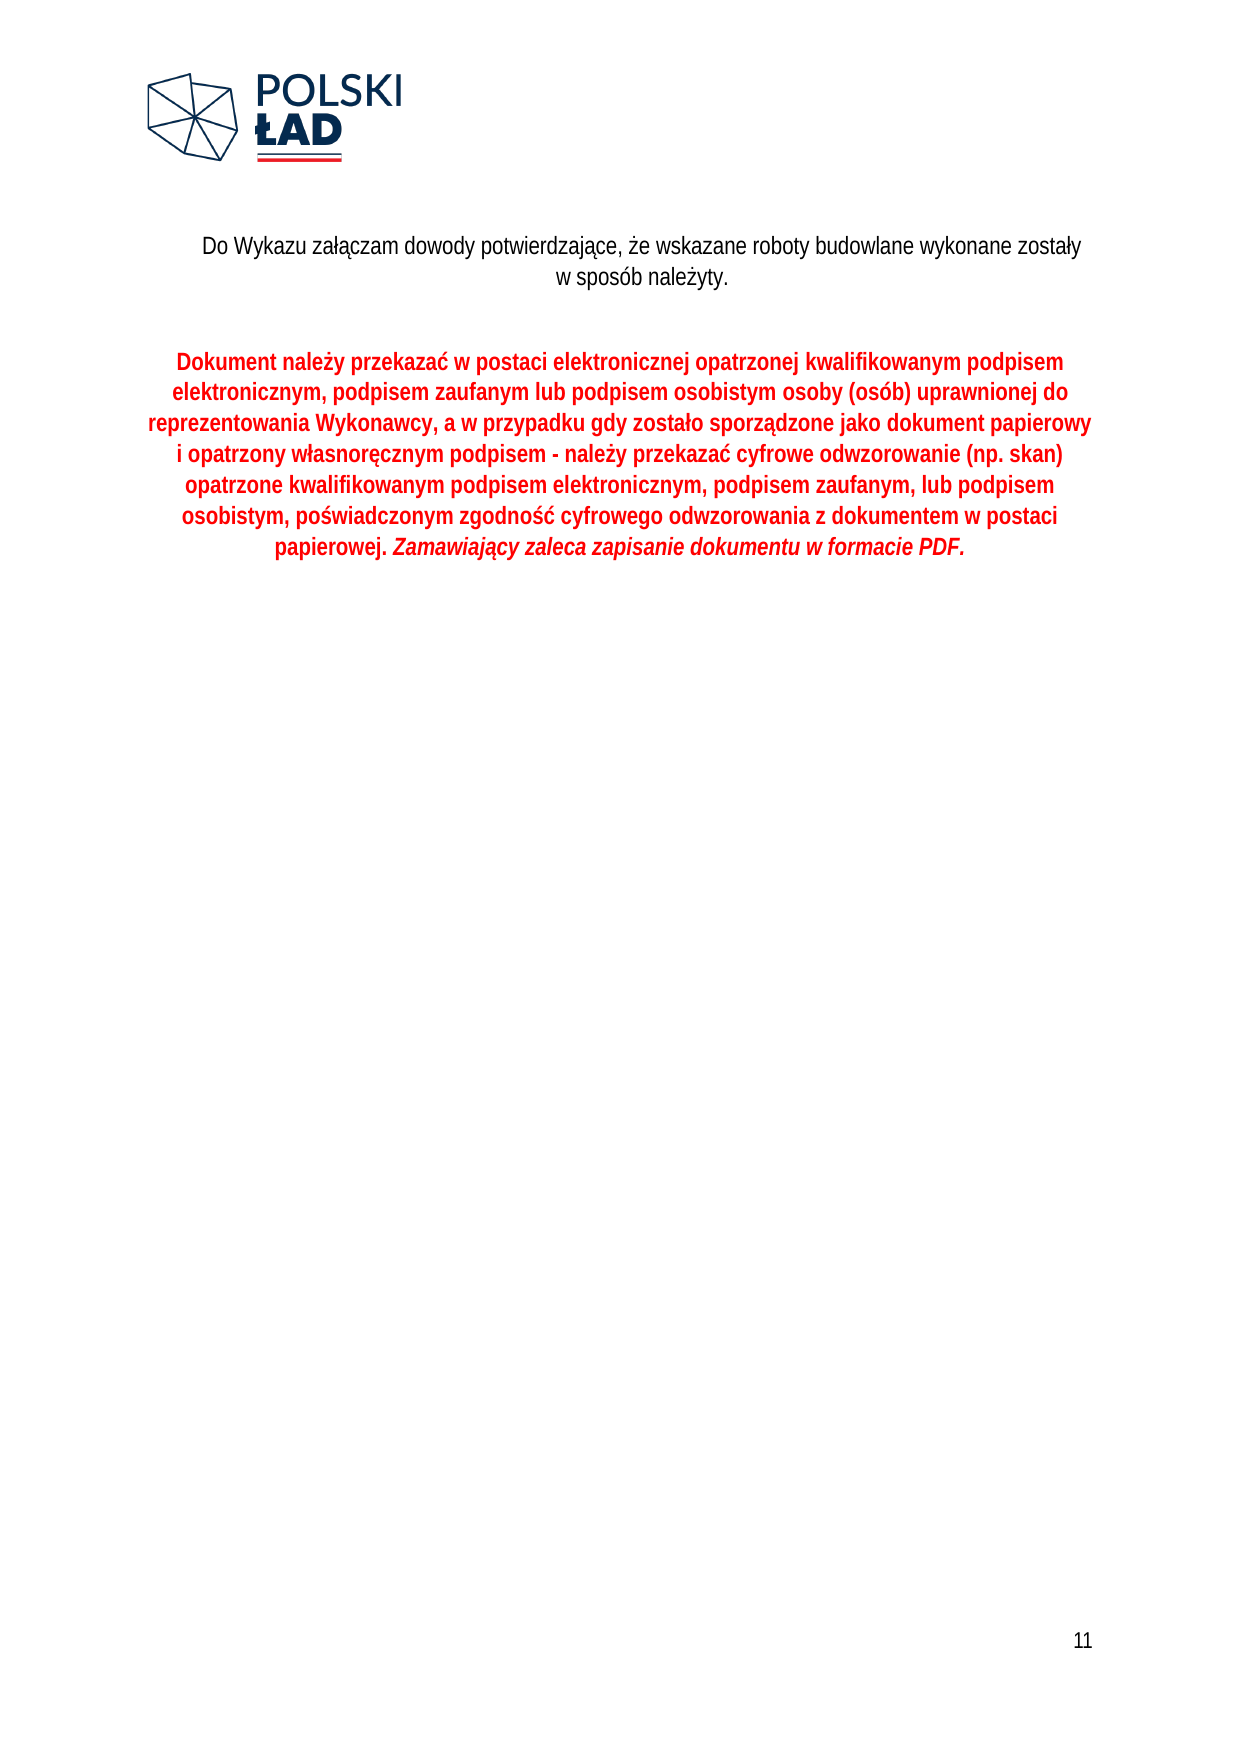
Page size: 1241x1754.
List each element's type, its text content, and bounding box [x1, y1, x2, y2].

text Do Wykazu załączam dowody potwierdzające, że wskazane roboty budowlane wykonane zostały w sposób należyty. [192, 231, 1093, 290]
picture [147, 73, 401, 162]
text Dokument należy przekazać w postaci elektronicznej opatrzonej kwalifikowanym podpisem elektronicznym, podpisem zaufanym lub podpisem osobistym osoby (osób) uprawnionej do reprezentowania Wykonawcy, a w przypadku gdy zostało sporządzone jako dokument papierowy i opatrzony własnoręcznym podpisem - należy przekazać cyfrowe odwzorowanie (np. skan) opatrzone kwalifikowanym podpisem elektronicznym, podpisem zaufanym, lub podpisem osobistym, poświadczonym zgodność cyfrowego odwzorowania z dokumentem w postaci papierowej. Zamawiający zaleca zapisanie dokumentu w formacie PDF. [148, 346, 1093, 561]
